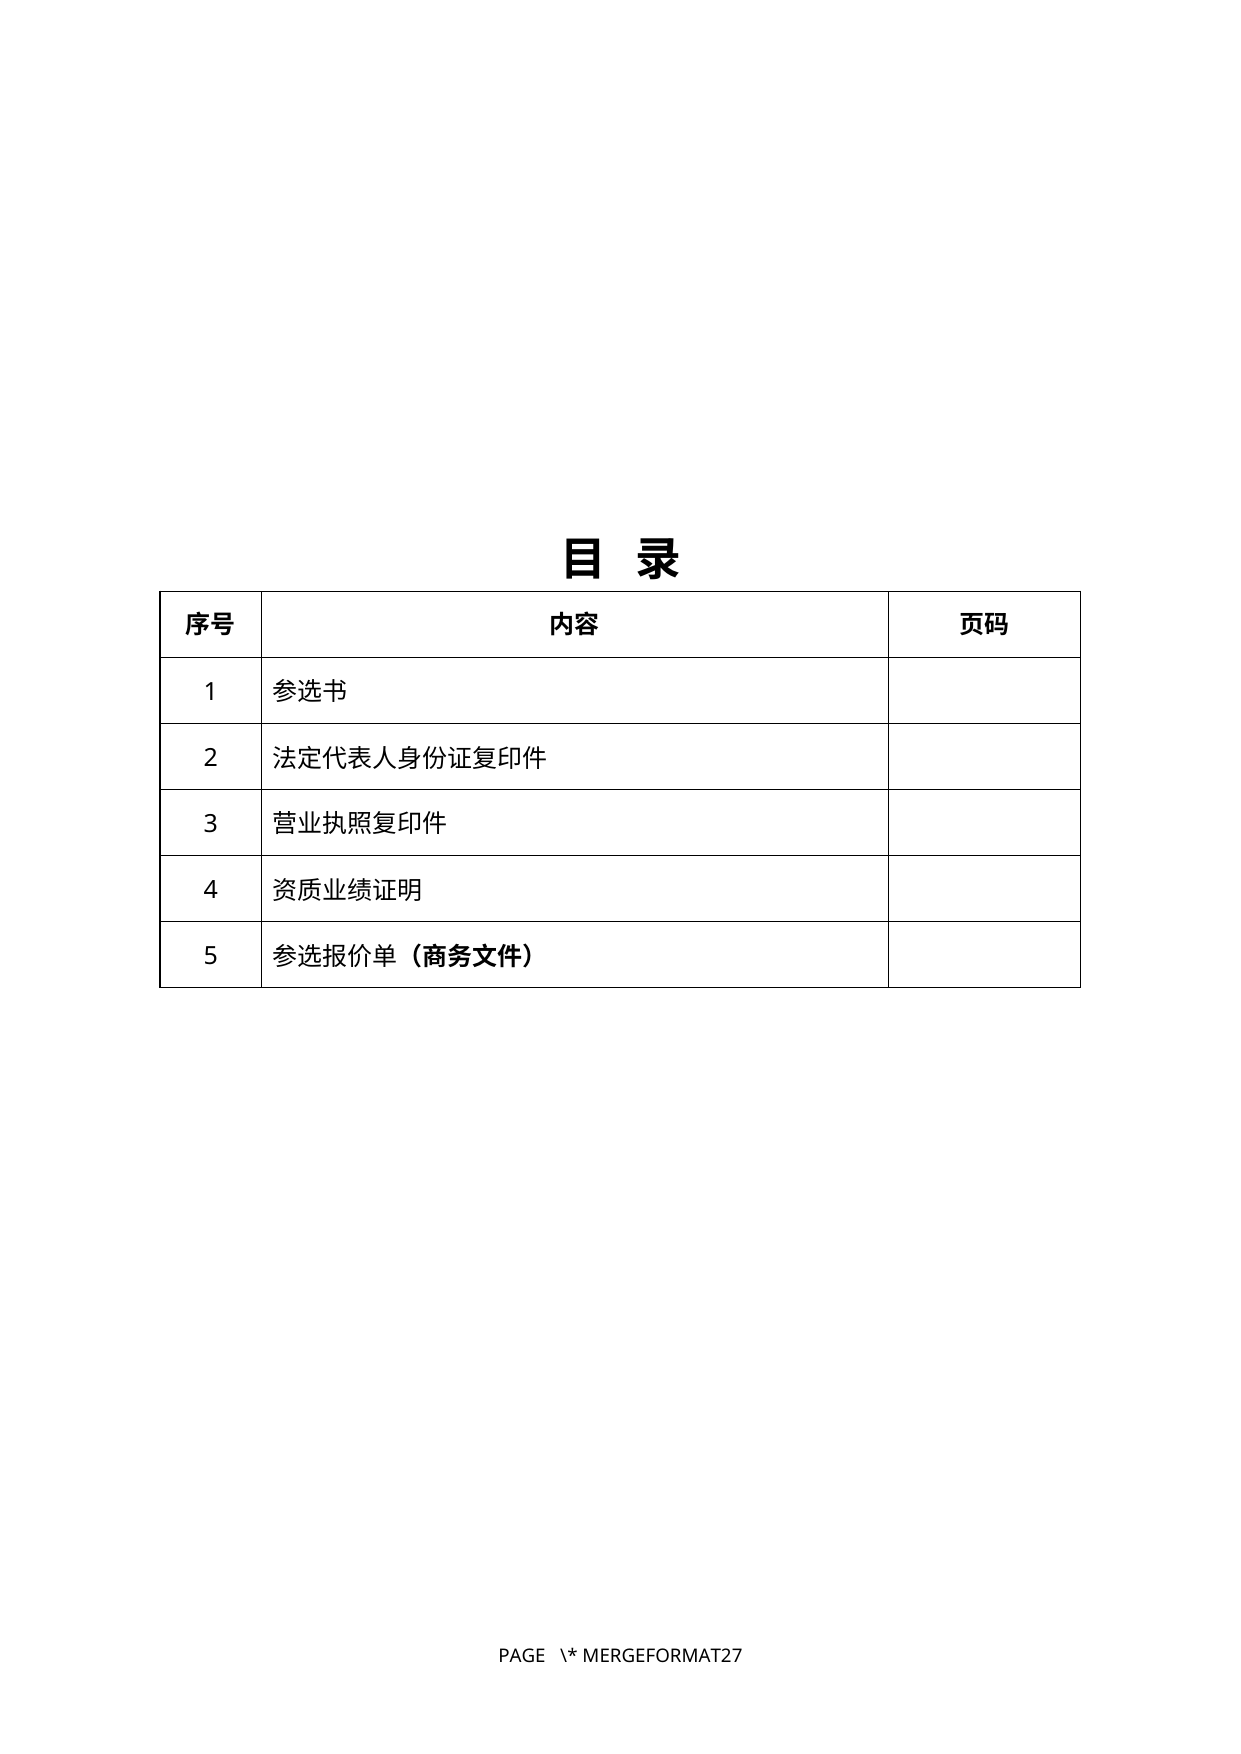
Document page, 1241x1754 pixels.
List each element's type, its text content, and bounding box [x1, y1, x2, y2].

table_cell 4 [161, 856, 261, 921]
table_cell 参选报价单（商务文件） [262, 922, 888, 987]
table_cell 5 [161, 922, 261, 987]
table_cell 资质业绩证明 [262, 856, 888, 921]
table_cell 法定代表人身份证复印件 [262, 724, 888, 789]
table_header 序号 [161, 592, 261, 657]
table_cell 2 [161, 724, 261, 789]
table_cell 1 [161, 658, 261, 723]
table_cell [889, 724, 1080, 789]
table_header 页码 [889, 592, 1080, 657]
table_cell 营业执照复印件 [262, 790, 888, 855]
table_cell 参选书 [262, 658, 888, 723]
table_cell 3 [161, 790, 261, 855]
table_cell [889, 922, 1080, 987]
text 目 录 [175, 526, 1065, 591]
table_cell [889, 658, 1080, 723]
table_cell [889, 856, 1080, 921]
table_header 内容 [262, 592, 888, 657]
table_cell [889, 790, 1080, 855]
